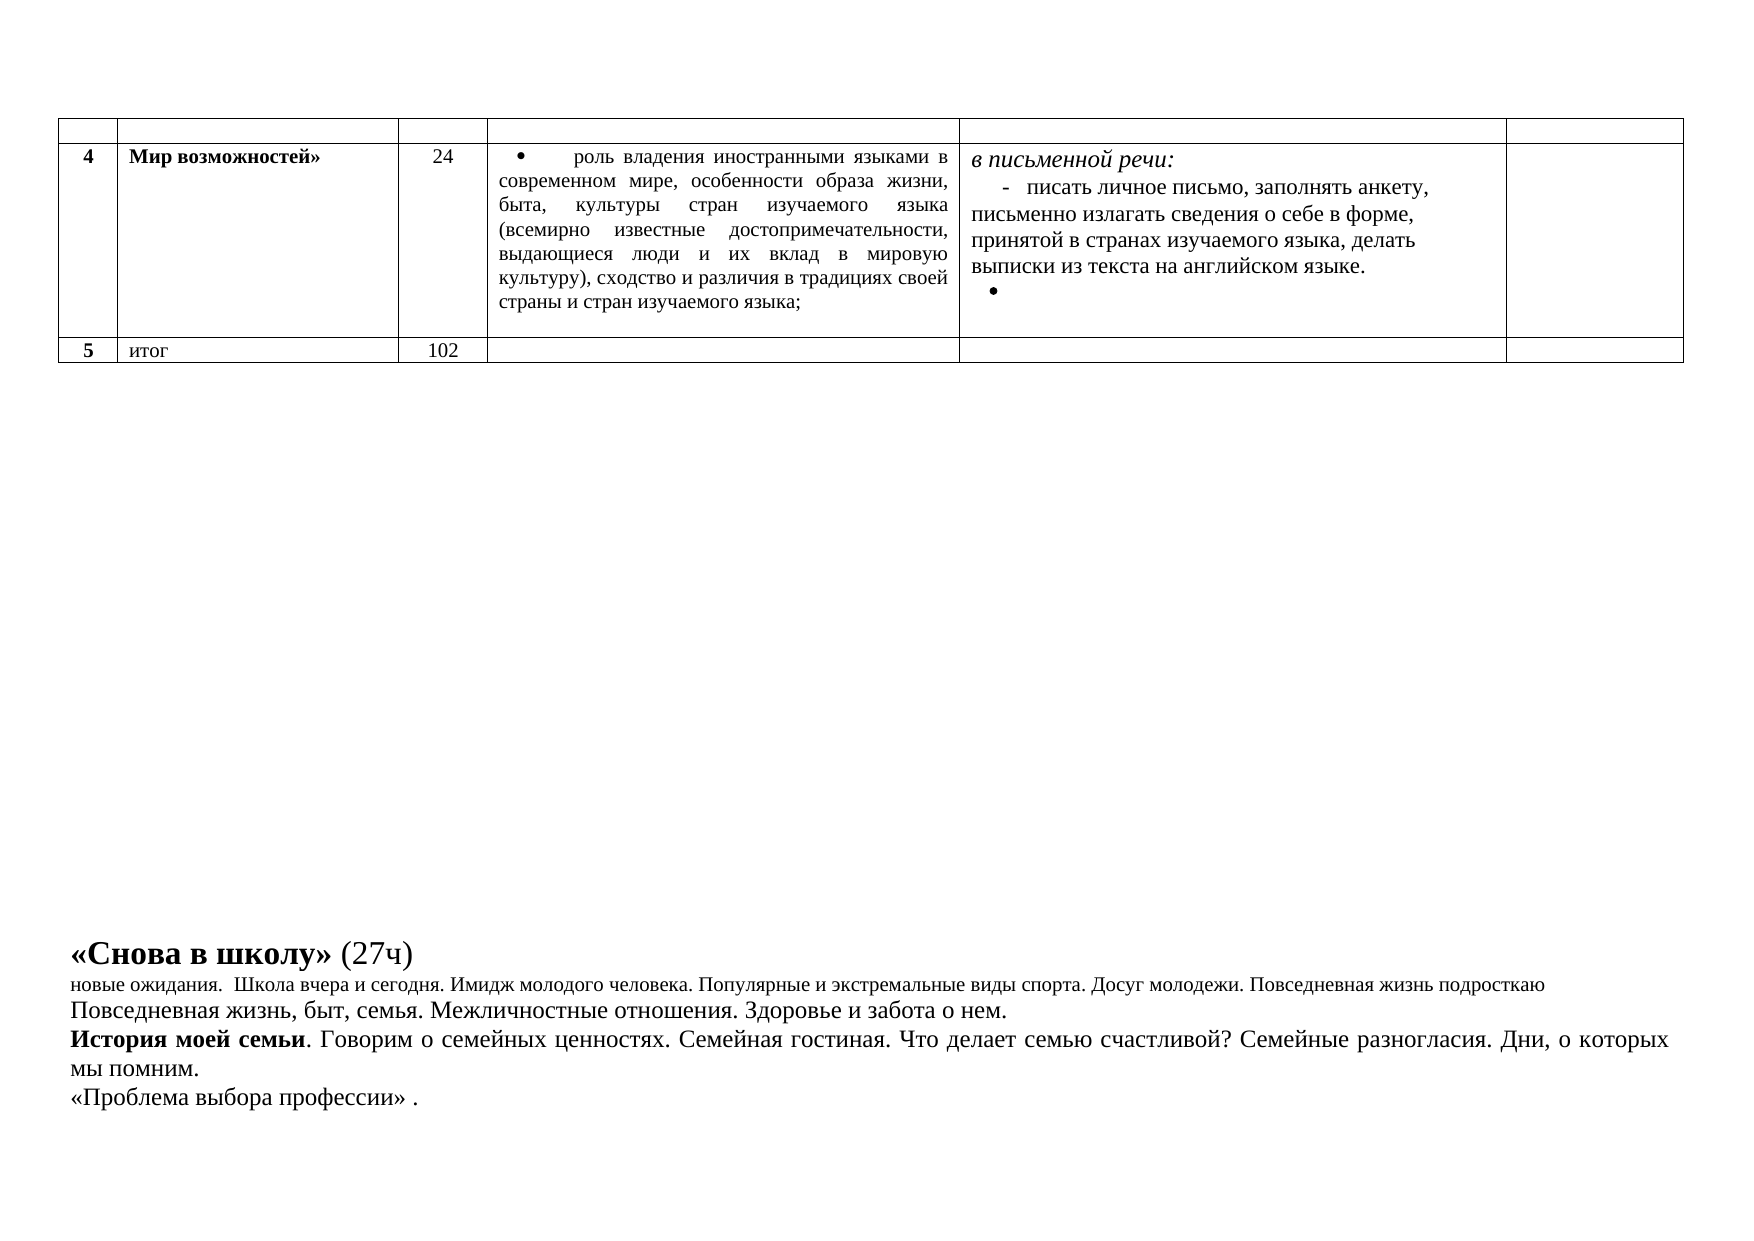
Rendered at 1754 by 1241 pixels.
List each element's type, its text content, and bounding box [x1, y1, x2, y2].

table_cell 24 [399, 144, 487, 337]
table_cell 3 [59, 119, 117, 143]
table_cell [1507, 144, 1683, 337]
table_cell [1507, 338, 1683, 362]
table_cell 30 [399, 119, 487, 143]
table_cell роль владения иностранными языками в современном мире, особенности образа жизни, быта, культуры стран изучаемого языка (всемирно известные достопримечательности, выдающиеся люди и их вклад в мировую культуру), сходство и различия в традициях своей страны и стран изучаемого языка; [488, 144, 959, 337]
table_cell 102 [399, 338, 487, 362]
table_cell Мир возможностей» [118, 144, 398, 337]
table_cell [1507, 119, 1683, 143]
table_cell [488, 119, 959, 143]
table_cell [960, 119, 1506, 143]
table_cell [488, 338, 959, 362]
table_cell 4 [59, 144, 117, 337]
table_cell в письменной речи: - писать личное письмо, заполнять анкету, письменно излагать сведения о себе в форме, принятой в странах изучаемого языка, делать выписки из текста на английском языке. [960, 144, 1506, 337]
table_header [59, 933, 1683, 1122]
table_cell итог [118, 338, 398, 362]
table_cell 5 [59, 338, 117, 362]
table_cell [118, 119, 398, 143]
table_cell [960, 338, 1506, 362]
